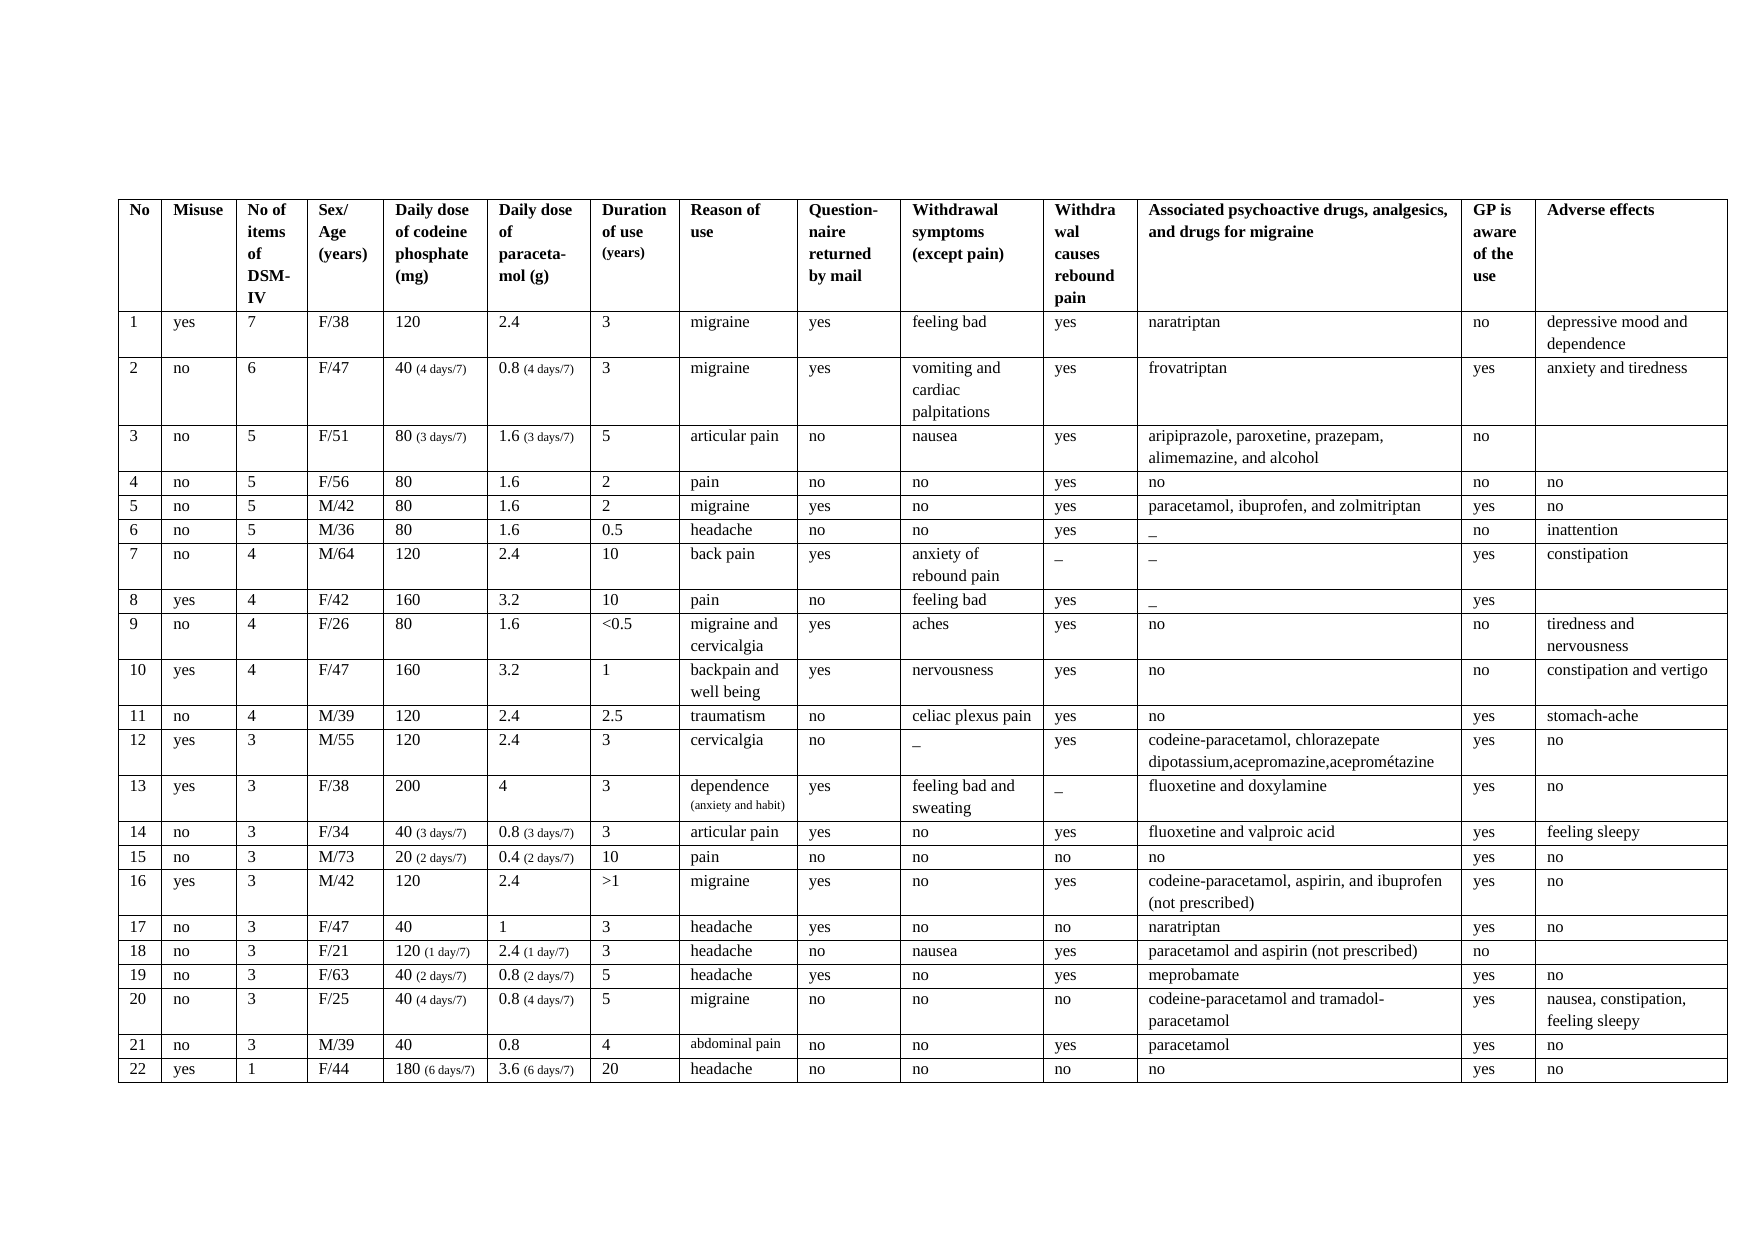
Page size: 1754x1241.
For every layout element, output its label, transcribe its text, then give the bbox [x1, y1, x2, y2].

table_cell no [1138, 846, 1461, 869]
table_cell 3 [237, 965, 307, 988]
table_cell yes [798, 965, 900, 988]
table_cell F/26 [308, 614, 383, 659]
table_cell yes [1462, 916, 1535, 939]
table_cell 4 [119, 472, 161, 495]
table_cell articular pain [680, 426, 797, 471]
table_cell no [901, 496, 1043, 519]
table_cell 1 [119, 312, 161, 357]
table_cell yes [798, 312, 900, 357]
table_cell 3 [591, 822, 679, 845]
table_cell 3 [591, 730, 679, 775]
table_cell yes [798, 822, 900, 845]
table_cell yes [1044, 496, 1137, 519]
table_cell yes [1044, 614, 1137, 659]
table_cell yes [1462, 358, 1535, 425]
table_cell back pain [680, 544, 797, 589]
table_cell anxiety of rebound pain [901, 544, 1043, 589]
table_cell 20 [591, 1059, 679, 1082]
table_cell 22 [119, 1059, 161, 1082]
table_cell no [1044, 916, 1137, 939]
table_cell no [1536, 1059, 1727, 1082]
table_cell 2 [591, 472, 679, 495]
table_cell 3.2 [488, 660, 590, 705]
table_cell 3 [237, 846, 307, 869]
table_cell 1.6 (3 days/7) [488, 426, 590, 471]
table_cell yes [162, 870, 236, 915]
table_cell M/42 [308, 496, 383, 519]
table_cell meprobamate [1138, 965, 1461, 988]
table_cell anxiety and tiredness [1536, 358, 1727, 425]
table_cell 0.8 (2 days/7) [488, 965, 590, 988]
table_cell yes [1462, 965, 1535, 988]
table_cell F/63 [308, 965, 383, 988]
table_cell 80 [384, 520, 487, 543]
table_cell migraine [680, 312, 797, 357]
table_cell naratriptan [1138, 312, 1461, 357]
table_cell no [1462, 520, 1535, 543]
table_cell yes [1462, 730, 1535, 775]
table_cell feeling sleepy [1536, 822, 1727, 845]
table_cell 40 (4 days/7) [384, 358, 487, 425]
table_cell no [1536, 776, 1727, 821]
table_cell 2.4 [488, 730, 590, 775]
table_cell nausea [901, 426, 1043, 471]
table_cell 5 [591, 965, 679, 988]
table_cell headache [680, 941, 797, 963]
table_cell yes [1044, 822, 1137, 845]
table_cell 2.4 (1 day/7) [488, 941, 590, 963]
table_header Misuse [162, 200, 236, 311]
table_cell no [798, 941, 900, 963]
table_cell yes [798, 544, 900, 589]
table_cell fluoxetine and valproic acid [1138, 822, 1461, 845]
table_cell no [1138, 660, 1461, 705]
table_cell yes [1462, 544, 1535, 589]
table_cell 80 [384, 496, 487, 519]
table_cell _ [1138, 544, 1461, 589]
table_cell 0.4 (2 days/7) [488, 846, 590, 869]
table_cell 1.6 [488, 614, 590, 659]
table_cell dependence (anxiety and habit) [680, 776, 797, 821]
table_cell yes [1044, 706, 1137, 729]
table_cell 2.4 [488, 870, 590, 915]
table_cell codeine-paracetamol and tramadol-paracetamol [1138, 989, 1461, 1034]
table_cell feeling bad [901, 312, 1043, 357]
table_cell 4 [237, 590, 307, 613]
table_cell 3 [237, 730, 307, 775]
table_cell 12 [119, 730, 161, 775]
table_cell 3.2 [488, 590, 590, 613]
table_cell pain [680, 472, 797, 495]
table_cell no [798, 846, 900, 869]
table_cell 5 [237, 520, 307, 543]
table_cell yes [1044, 1035, 1137, 1058]
table_cell aripiprazole, paroxetine, prazepam, alimemazine, and alcohol [1138, 426, 1461, 471]
table_cell no [798, 472, 900, 495]
table_cell F/44 [308, 1059, 383, 1082]
table_cell 80 [384, 472, 487, 495]
table_cell 1 [488, 916, 590, 939]
table_cell no [162, 358, 236, 425]
table_cell migraine [680, 496, 797, 519]
table_cell 10 [591, 846, 679, 869]
table_cell 5 [237, 426, 307, 471]
table_cell yes [1462, 590, 1535, 613]
table_cell no [798, 989, 900, 1034]
table_cell 3 [237, 870, 307, 915]
table_header GP is aware of the use [1462, 200, 1535, 311]
table_cell no [1044, 846, 1137, 869]
table_cell no [901, 822, 1043, 845]
table_cell 20 [119, 989, 161, 1034]
table_cell 40 [384, 1035, 487, 1058]
table_cell yes [798, 916, 900, 939]
table_cell 40 (4 days/7) [384, 989, 487, 1034]
table_cell no [901, 520, 1043, 543]
table_cell 4 [237, 544, 307, 589]
table_cell 3 [119, 426, 161, 471]
table_cell F/34 [308, 822, 383, 845]
table_header Daily dose of codeine phosphate (mg) [384, 200, 487, 311]
table_cell no [1138, 614, 1461, 659]
table_header Withdrawal causes rebound pain [1044, 200, 1137, 311]
table_cell F/47 [308, 358, 383, 425]
table_cell _ [1044, 544, 1137, 589]
table_cell 20 (2 days/7) [384, 846, 487, 869]
table_cell yes [1044, 730, 1137, 775]
table_cell no [1462, 472, 1535, 495]
table_cell 120 [384, 730, 487, 775]
table_cell yes [798, 358, 900, 425]
table_cell F/51 [308, 426, 383, 471]
table_cell pain [680, 846, 797, 869]
table_cell no [162, 472, 236, 495]
table_cell 5 [591, 426, 679, 471]
table_cell no [1536, 496, 1727, 519]
table_cell [1536, 941, 1727, 963]
table_cell no [901, 1035, 1043, 1058]
table_cell no [798, 590, 900, 613]
table_cell 5 [591, 989, 679, 1034]
table_cell no [798, 730, 900, 775]
table_cell yes [1462, 846, 1535, 869]
table_cell 4 [591, 1035, 679, 1058]
table_cell M/73 [308, 846, 383, 869]
table_cell no [162, 965, 236, 988]
table_cell 9 [119, 614, 161, 659]
table_cell 40 [384, 916, 487, 939]
table_cell 0.8 [488, 1035, 590, 1058]
table_cell yes [1044, 941, 1137, 963]
table_cell no [162, 520, 236, 543]
table_cell _ [901, 730, 1043, 775]
table_cell [1536, 426, 1727, 471]
table_cell no [1044, 1059, 1137, 1082]
table_cell 3 [591, 312, 679, 357]
table_cell codeine-paracetamol, chlorazepate dipotassium,acepromazine,aceprométazine [1138, 730, 1461, 775]
table_cell no [1462, 614, 1535, 659]
table_cell 2.4 [488, 706, 590, 729]
table_cell 160 [384, 590, 487, 613]
table_cell yes [162, 660, 236, 705]
table_cell 3 [237, 941, 307, 963]
table_cell 5 [237, 496, 307, 519]
table_cell F/56 [308, 472, 383, 495]
table_cell no [1462, 660, 1535, 705]
table_header No [119, 200, 161, 311]
table_cell frovatriptan [1138, 358, 1461, 425]
table_cell 120 [384, 544, 487, 589]
table_cell nausea [901, 941, 1043, 963]
table_cell yes [162, 1059, 236, 1082]
table_cell headache [680, 520, 797, 543]
table_cell paracetamol and aspirin (not prescribed) [1138, 941, 1461, 963]
table_cell <0.5 [591, 614, 679, 659]
table_cell 10 [591, 544, 679, 589]
table_cell migraine and cervicalgia [680, 614, 797, 659]
table_cell 17 [119, 916, 161, 939]
table_header Associated psychoactive drugs, analgesics, and drugs for migraine [1138, 200, 1461, 311]
table_cell 120 (1 day/7) [384, 941, 487, 963]
table_header Daily dose of paraceta-mol (g) [488, 200, 590, 311]
table_cell 3 [237, 916, 307, 939]
table_cell F/25 [308, 989, 383, 1034]
table_cell 3 [237, 776, 307, 821]
table_cell no [162, 426, 236, 471]
table_cell no [1462, 941, 1535, 963]
table_cell no [162, 846, 236, 869]
table_cell constipation and vertigo [1536, 660, 1727, 705]
table_cell 8 [119, 590, 161, 613]
table_cell 1 [237, 1059, 307, 1082]
table_cell 4 [237, 660, 307, 705]
table_cell yes [1462, 989, 1535, 1034]
table_cell M/39 [308, 1035, 383, 1058]
table_cell yes [1462, 776, 1535, 821]
table_cell 2.4 [488, 312, 590, 357]
table_cell no [162, 706, 236, 729]
table_cell no [901, 870, 1043, 915]
table_header Adverse effects [1536, 200, 1727, 311]
table_header No of items of DSM-IV [237, 200, 307, 311]
table_cell yes [1044, 472, 1137, 495]
table_cell depressive mood and dependence [1536, 312, 1727, 357]
table_cell yes [1462, 706, 1535, 729]
table_cell no [162, 496, 236, 519]
table_cell no [162, 916, 236, 939]
table_cell M/64 [308, 544, 383, 589]
table_cell 1.6 [488, 472, 590, 495]
table_cell 0.8 (3 days/7) [488, 822, 590, 845]
table_cell 3 [591, 916, 679, 939]
table_header Withdrawal symptoms (except pain) [901, 200, 1043, 311]
table_cell no [901, 965, 1043, 988]
table_cell yes [1462, 1035, 1535, 1058]
table_cell no [1462, 312, 1535, 357]
table_cell no [162, 989, 236, 1034]
table_cell no [1138, 706, 1461, 729]
table_cell no [162, 544, 236, 589]
table_cell no [1044, 989, 1137, 1034]
table_cell no [162, 614, 236, 659]
table_cell 40 (2 days/7) [384, 965, 487, 988]
table_cell yes [1044, 426, 1137, 471]
table_cell feeling bad [901, 590, 1043, 613]
table_cell nausea, constipation, feeling sleepy [1536, 989, 1727, 1034]
table_cell headache [680, 965, 797, 988]
table_cell 1 [591, 660, 679, 705]
table_cell nervousness [901, 660, 1043, 705]
table_cell _ [1138, 590, 1461, 613]
table_cell yes [798, 776, 900, 821]
table_cell 3 [237, 822, 307, 845]
table_cell _ [1044, 776, 1137, 821]
table_cell yes [798, 614, 900, 659]
table_cell 4 [237, 706, 307, 729]
table_cell no [798, 520, 900, 543]
table_header Duration of use (years) [591, 200, 679, 311]
table_cell M/39 [308, 706, 383, 729]
table_cell 0.8 (4 days/7) [488, 358, 590, 425]
table_cell 15 [119, 846, 161, 869]
table_cell articular pain [680, 822, 797, 845]
table_cell 11 [119, 706, 161, 729]
table_cell 6 [119, 520, 161, 543]
table_cell F/42 [308, 590, 383, 613]
table_cell celiac plexus pain [901, 706, 1043, 729]
table_cell no [901, 989, 1043, 1034]
table_cell yes [1462, 870, 1535, 915]
table_cell naratriptan [1138, 916, 1461, 939]
table_cell 180 (6 days/7) [384, 1059, 487, 1082]
table_cell yes [798, 660, 900, 705]
table_cell migraine [680, 989, 797, 1034]
table_cell 80 (3 days/7) [384, 426, 487, 471]
table_cell 2.4 [488, 544, 590, 589]
table_cell paracetamol, ibuprofen, and zolmitriptan [1138, 496, 1461, 519]
table_cell no [1536, 870, 1727, 915]
table_cell _ [1138, 520, 1461, 543]
table_cell no [1138, 472, 1461, 495]
table_cell yes [1462, 1059, 1535, 1082]
table_cell yes [162, 730, 236, 775]
table_cell headache [680, 1059, 797, 1082]
table_cell 3.6 (6 days/7) [488, 1059, 590, 1082]
table_cell 5 [237, 472, 307, 495]
table_cell yes [1044, 660, 1137, 705]
table_cell F/38 [308, 776, 383, 821]
table_cell yes [1044, 590, 1137, 613]
table_cell yes [1044, 520, 1137, 543]
table_cell 80 [384, 614, 487, 659]
table_cell no [798, 706, 900, 729]
table_cell migraine [680, 358, 797, 425]
table_header Reason of use [680, 200, 797, 311]
table_cell no [798, 1035, 900, 1058]
table_cell 3 [591, 776, 679, 821]
table_cell F/21 [308, 941, 383, 963]
table_cell no [1462, 426, 1535, 471]
table_cell no [1536, 472, 1727, 495]
table_cell 10 [591, 590, 679, 613]
table_cell yes [1044, 358, 1137, 425]
table_cell [1536, 590, 1727, 613]
table_cell no [901, 472, 1043, 495]
table_cell constipation [1536, 544, 1727, 589]
table_cell no [798, 1059, 900, 1082]
table_cell F/47 [308, 916, 383, 939]
table_cell no [1536, 965, 1727, 988]
table_cell yes [798, 496, 900, 519]
table_cell fluoxetine and doxylamine [1138, 776, 1461, 821]
table_cell no [162, 1035, 236, 1058]
table_cell backpain and well being [680, 660, 797, 705]
table_cell feeling bad and sweating [901, 776, 1043, 821]
table_cell no [1536, 1035, 1727, 1058]
table_cell >1 [591, 870, 679, 915]
table_cell no [798, 426, 900, 471]
table_cell no [1536, 730, 1727, 775]
table_cell 2 [591, 496, 679, 519]
table_cell yes [162, 312, 236, 357]
table_cell 19 [119, 965, 161, 988]
table_cell traumatism [680, 706, 797, 729]
table_cell no [901, 916, 1043, 939]
table_cell yes [1462, 822, 1535, 845]
table_cell 4 [237, 614, 307, 659]
table_cell yes [798, 870, 900, 915]
table_cell 0.5 [591, 520, 679, 543]
table_cell 3 [591, 358, 679, 425]
table_cell no [162, 941, 236, 963]
table_cell 120 [384, 870, 487, 915]
table_cell migraine [680, 870, 797, 915]
table_cell 21 [119, 1035, 161, 1058]
table_cell 2.5 [591, 706, 679, 729]
table_cell 3 [591, 941, 679, 963]
table_cell tiredness and nervousness [1536, 614, 1727, 659]
table_cell 5 [119, 496, 161, 519]
table_cell yes [1044, 870, 1137, 915]
table_cell 10 [119, 660, 161, 705]
table_cell 18 [119, 941, 161, 963]
table_cell 200 [384, 776, 487, 821]
table_cell pain [680, 590, 797, 613]
table_cell M/36 [308, 520, 383, 543]
table_cell paracetamol [1138, 1035, 1461, 1058]
table_cell 13 [119, 776, 161, 821]
table_cell 120 [384, 312, 487, 357]
table_cell inattention [1536, 520, 1727, 543]
table_cell 7 [237, 312, 307, 357]
table_cell abdominal pain [680, 1035, 797, 1058]
table_cell yes [162, 590, 236, 613]
table_cell 1.6 [488, 496, 590, 519]
table_header Question-naire returned by mail [798, 200, 900, 311]
table_cell no [1536, 916, 1727, 939]
table_cell 6 [237, 358, 307, 425]
table_cell no [901, 1059, 1043, 1082]
table_cell 3 [237, 989, 307, 1034]
table_cell yes [1044, 965, 1137, 988]
table_cell yes [1462, 496, 1535, 519]
table_cell 3 [237, 1035, 307, 1058]
table_cell codeine-paracetamol, aspirin, and ibuprofen (not prescribed) [1138, 870, 1461, 915]
table_cell vomiting and cardiac palpitations [901, 358, 1043, 425]
table_cell 40 (3 days/7) [384, 822, 487, 845]
table_cell M/42 [308, 870, 383, 915]
table_cell yes [1044, 312, 1137, 357]
table_cell 120 [384, 706, 487, 729]
table_header Sex/Age (years) [308, 200, 383, 311]
table_cell 14 [119, 822, 161, 845]
table_cell 160 [384, 660, 487, 705]
table_cell F/38 [308, 312, 383, 357]
table_cell 2 [119, 358, 161, 425]
table_cell 1.6 [488, 520, 590, 543]
table_cell 7 [119, 544, 161, 589]
table_cell no [1138, 1059, 1461, 1082]
table_cell 16 [119, 870, 161, 915]
table_cell no [1536, 846, 1727, 869]
table_cell F/47 [308, 660, 383, 705]
table_cell no [162, 822, 236, 845]
table_cell 4 [488, 776, 590, 821]
table_cell 0.8 (4 days/7) [488, 989, 590, 1034]
table_cell aches [901, 614, 1043, 659]
table_cell stomach-ache [1536, 706, 1727, 729]
table_cell M/55 [308, 730, 383, 775]
table_cell cervicalgia [680, 730, 797, 775]
table_cell no [901, 846, 1043, 869]
table_cell yes [162, 776, 236, 821]
table_cell headache [680, 916, 797, 939]
